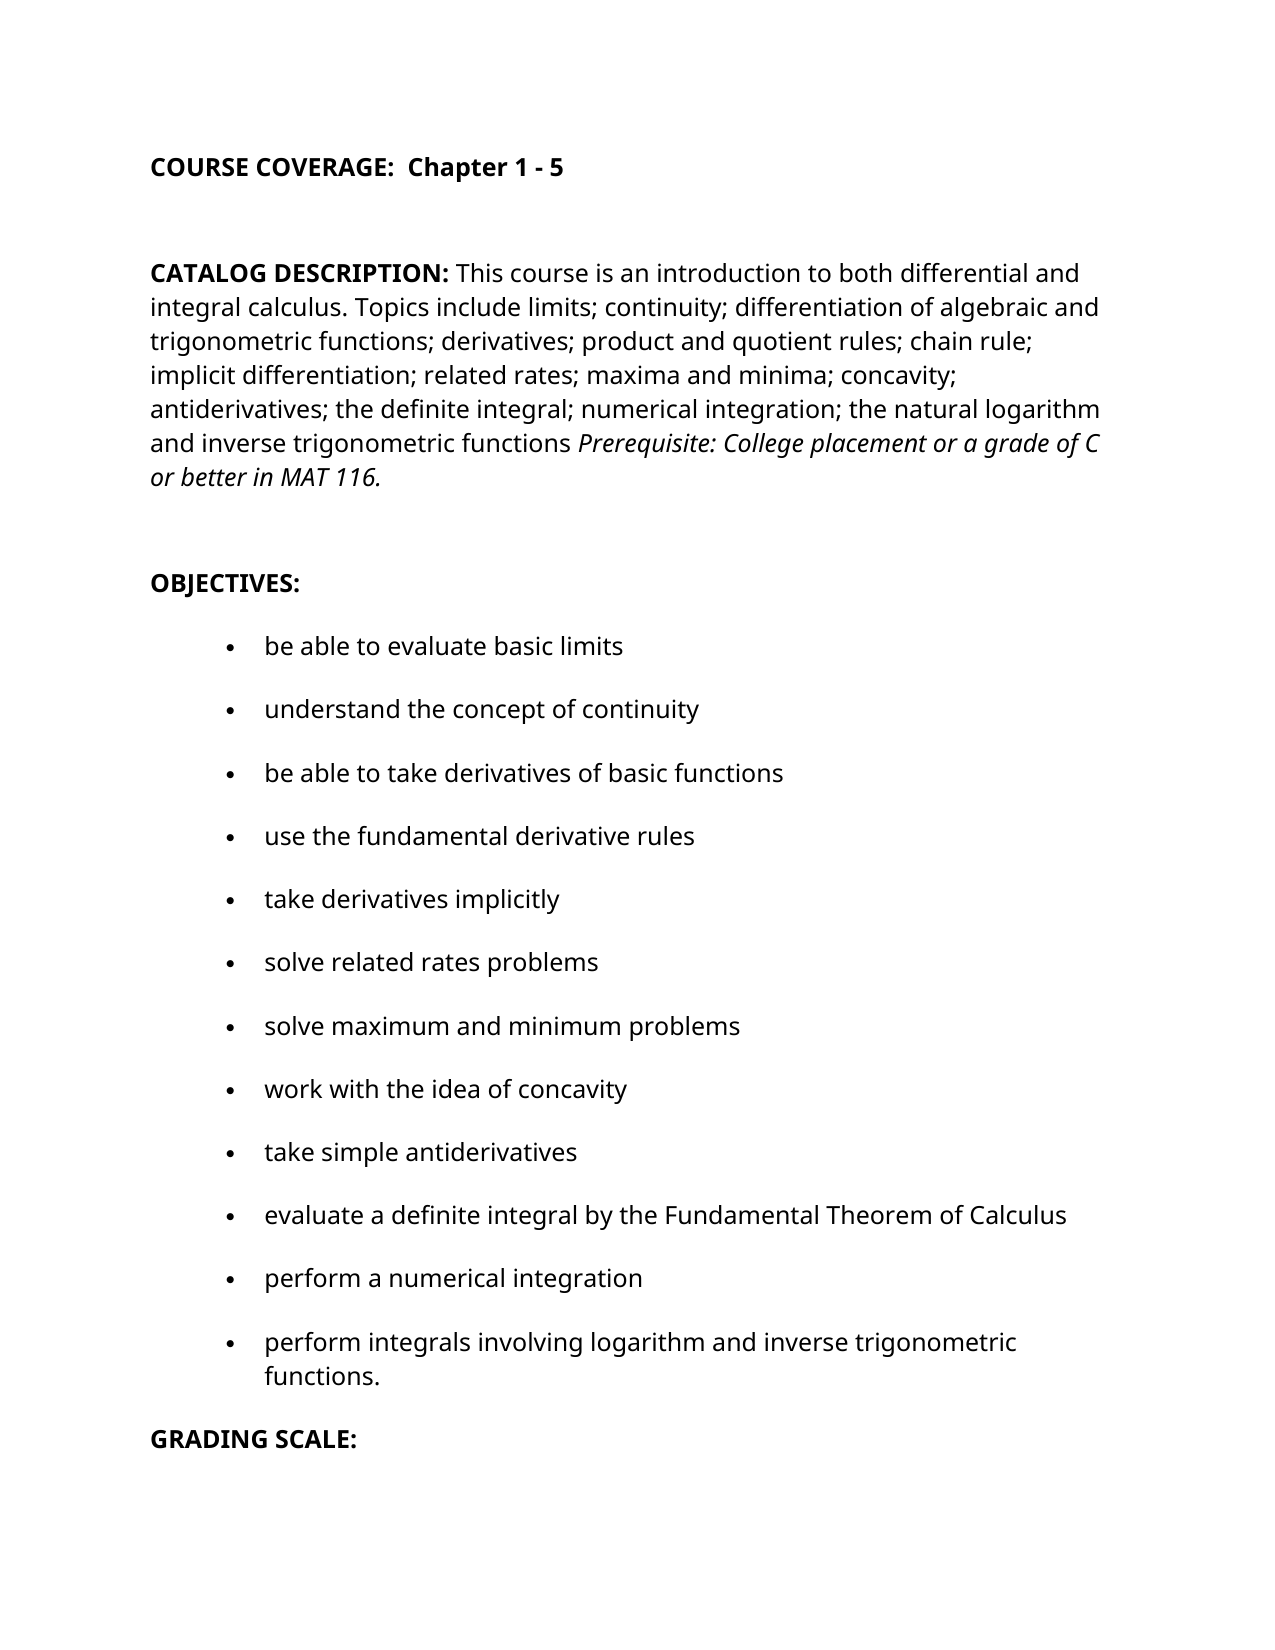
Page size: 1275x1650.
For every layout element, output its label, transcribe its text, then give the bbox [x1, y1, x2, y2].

list be able to evaluate basic limits [227, 629, 1125, 663]
list perform a numerical integration [227, 1261, 1125, 1295]
text CATALOG DESCRIPTION: This course is an introduction to both differential and integral calculus. Topics include limits; continuity; differentiation of algebraic and trigonometric functions; derivatives; product and quotient rules; chain rule; implicit differentiation; related rates; maxima and minima; concavity; antiderivatives; the definite integral; numerical integration; the natural logarithm and inverse trigonometric functions Prerequisite: College placement or a grade of C or better in MAT 116. [150, 256, 1125, 494]
list evaluate a definite integral by the Fundamental Theorem of Calculus [227, 1198, 1125, 1232]
list be able to take derivatives of basic functions [227, 755, 1125, 789]
list solve maximum and minimum problems [227, 1008, 1125, 1042]
list understand the concept of continuity [227, 692, 1125, 726]
list take derivatives implicitly [227, 882, 1125, 916]
list solve related rates problems [227, 945, 1125, 979]
text OBJECTIVES: [150, 566, 1125, 600]
list use the fundamental derivative rules [227, 818, 1125, 853]
list take simple antiderivatives [227, 1135, 1125, 1169]
list perform integrals involving logarithm and inverse trigonometric functions. [227, 1324, 1125, 1392]
text GRADING SCALE: [150, 1422, 1125, 1456]
text COURSE COVERAGE: Chapter 1 - 5 [150, 150, 1125, 184]
list work with the idea of concavity [227, 1071, 1125, 1106]
